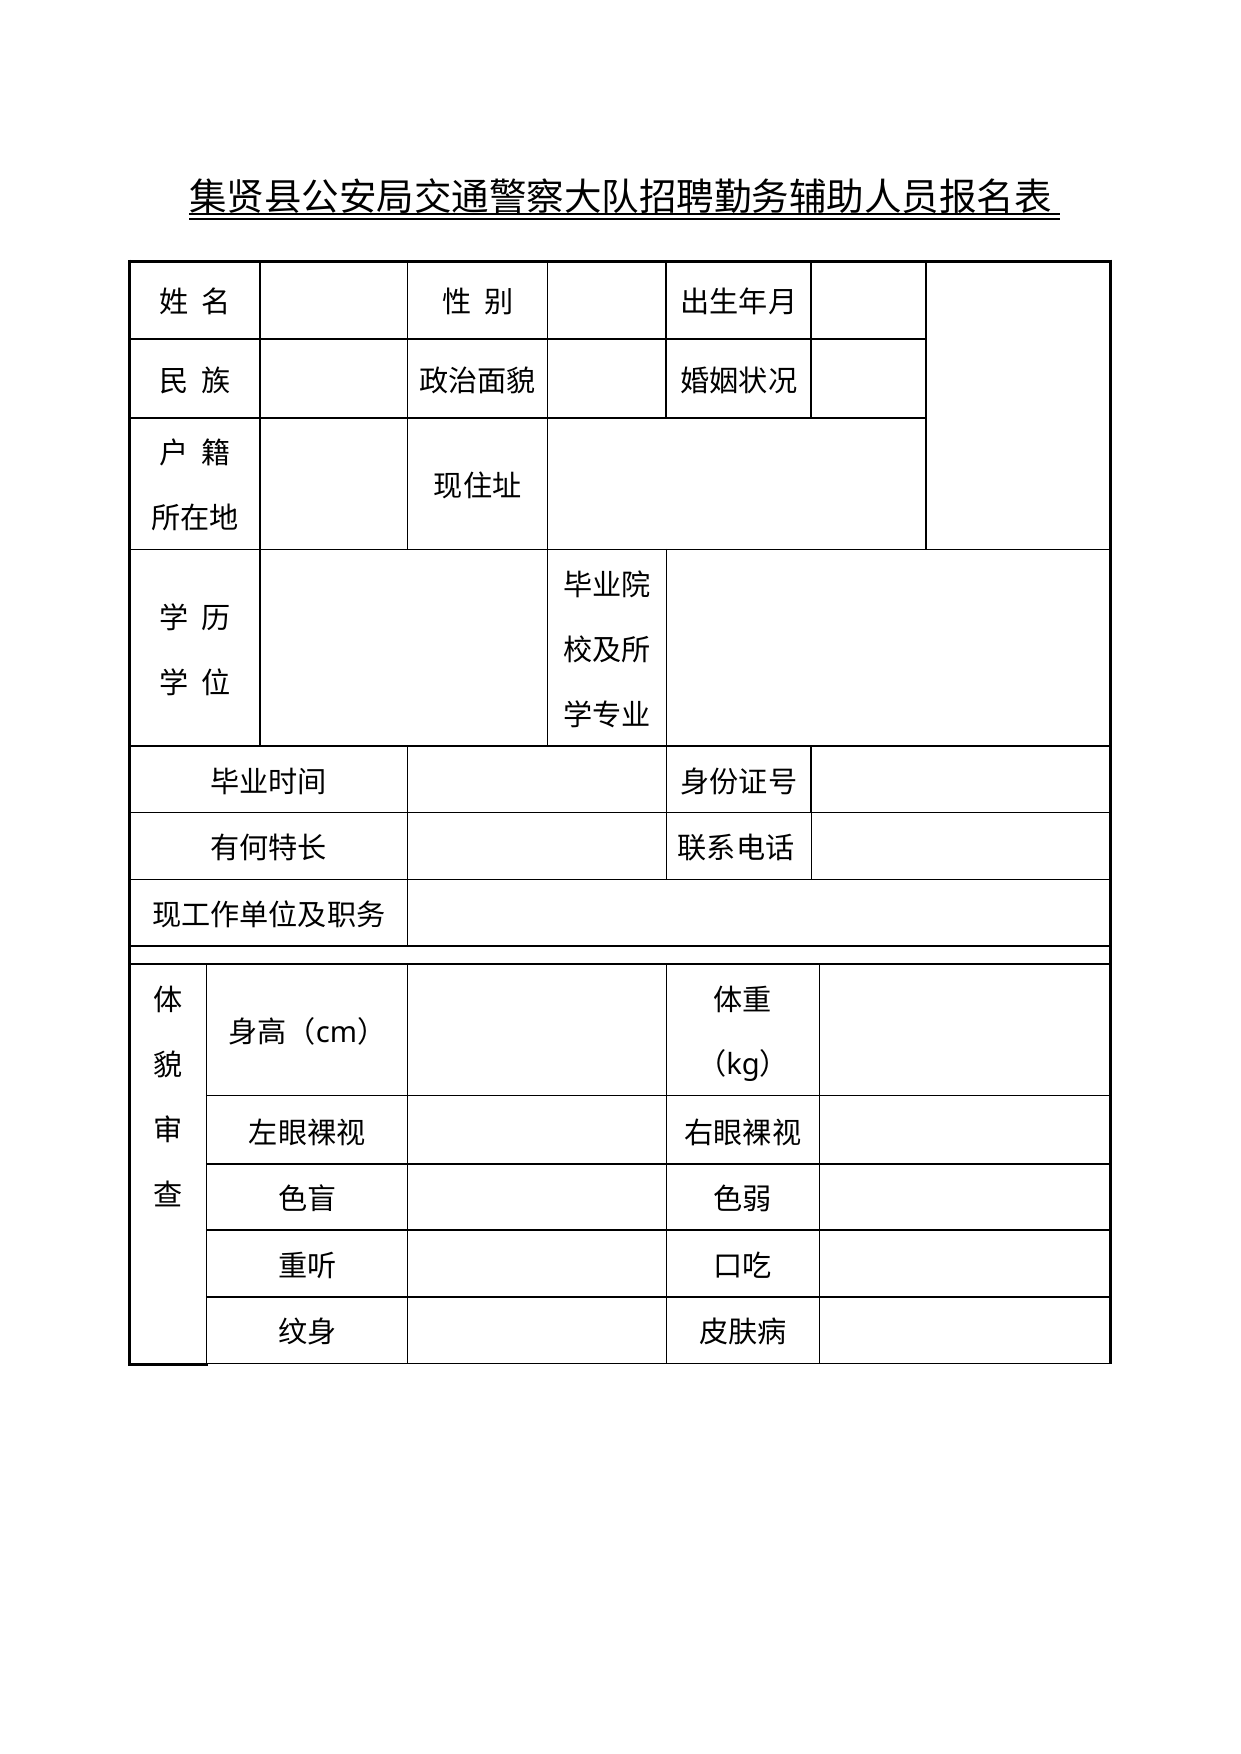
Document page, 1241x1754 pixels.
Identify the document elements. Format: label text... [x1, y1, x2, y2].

table_cell [408, 747, 666, 812]
table_cell 右眼裸视 [667, 1096, 819, 1163]
table_cell [408, 1231, 666, 1296]
table_cell 纹身 [207, 1298, 407, 1362]
table_cell [261, 550, 547, 745]
table_cell 毕业院校及所学专业 [548, 550, 666, 745]
table_cell 身份证号 [667, 747, 810, 812]
table_cell 政治面貌 [408, 340, 547, 417]
table_cell 身高（cm） [207, 965, 407, 1095]
table_cell 联系电话 [667, 813, 811, 878]
table_cell [408, 965, 666, 1095]
table_cell [548, 419, 925, 549]
table_header 姓 名 [131, 263, 259, 338]
table_cell 现工作单位及职务 [131, 880, 407, 945]
table_cell 学 历 学 位 [131, 550, 259, 745]
table_cell [812, 747, 1109, 812]
table_cell [408, 813, 666, 878]
table_cell 色弱 [667, 1165, 819, 1229]
table_cell 重听 [207, 1231, 407, 1296]
table_cell [408, 1165, 666, 1229]
table_cell [408, 1298, 666, 1362]
table_cell [820, 1298, 1109, 1362]
text 集贤县公安局交通警察大队招聘勤务辅助人员报名表 [187, 162, 1053, 227]
table_cell [820, 965, 1109, 1095]
table_header 出生年月 [667, 263, 810, 338]
table_header 性 别 [408, 263, 547, 338]
table_cell 色盲 [207, 1165, 407, 1229]
table_cell [820, 1165, 1109, 1229]
table_cell [261, 419, 407, 549]
table_cell 体重（kg） [667, 965, 819, 1095]
table_cell 左眼裸视 [207, 1096, 407, 1163]
table_cell [261, 340, 407, 417]
table_header [548, 263, 665, 338]
table_cell [820, 1231, 1109, 1296]
table_cell [667, 550, 1109, 745]
table_cell 现住址 [408, 419, 547, 549]
table_cell [820, 1096, 1109, 1163]
table_header [261, 263, 407, 338]
table_cell [408, 880, 1109, 945]
table_cell [812, 340, 925, 417]
table_cell [812, 813, 1109, 878]
table_header [812, 263, 925, 338]
table_cell 口吃 [667, 1231, 819, 1296]
table_cell [131, 947, 1109, 963]
table_cell 皮肤病 [667, 1298, 819, 1362]
table_cell 民 族 [131, 340, 259, 417]
table_cell 有何特长 [131, 813, 407, 878]
table_cell 毕业时间 [131, 747, 407, 812]
table_cell [408, 1096, 666, 1163]
table_cell 户 籍 所在地 [131, 419, 259, 549]
table_cell [548, 340, 665, 417]
table_cell 体 貌 审 查 [131, 965, 206, 1362]
table_header [927, 263, 1109, 549]
table_cell 婚姻状况 [667, 340, 810, 417]
